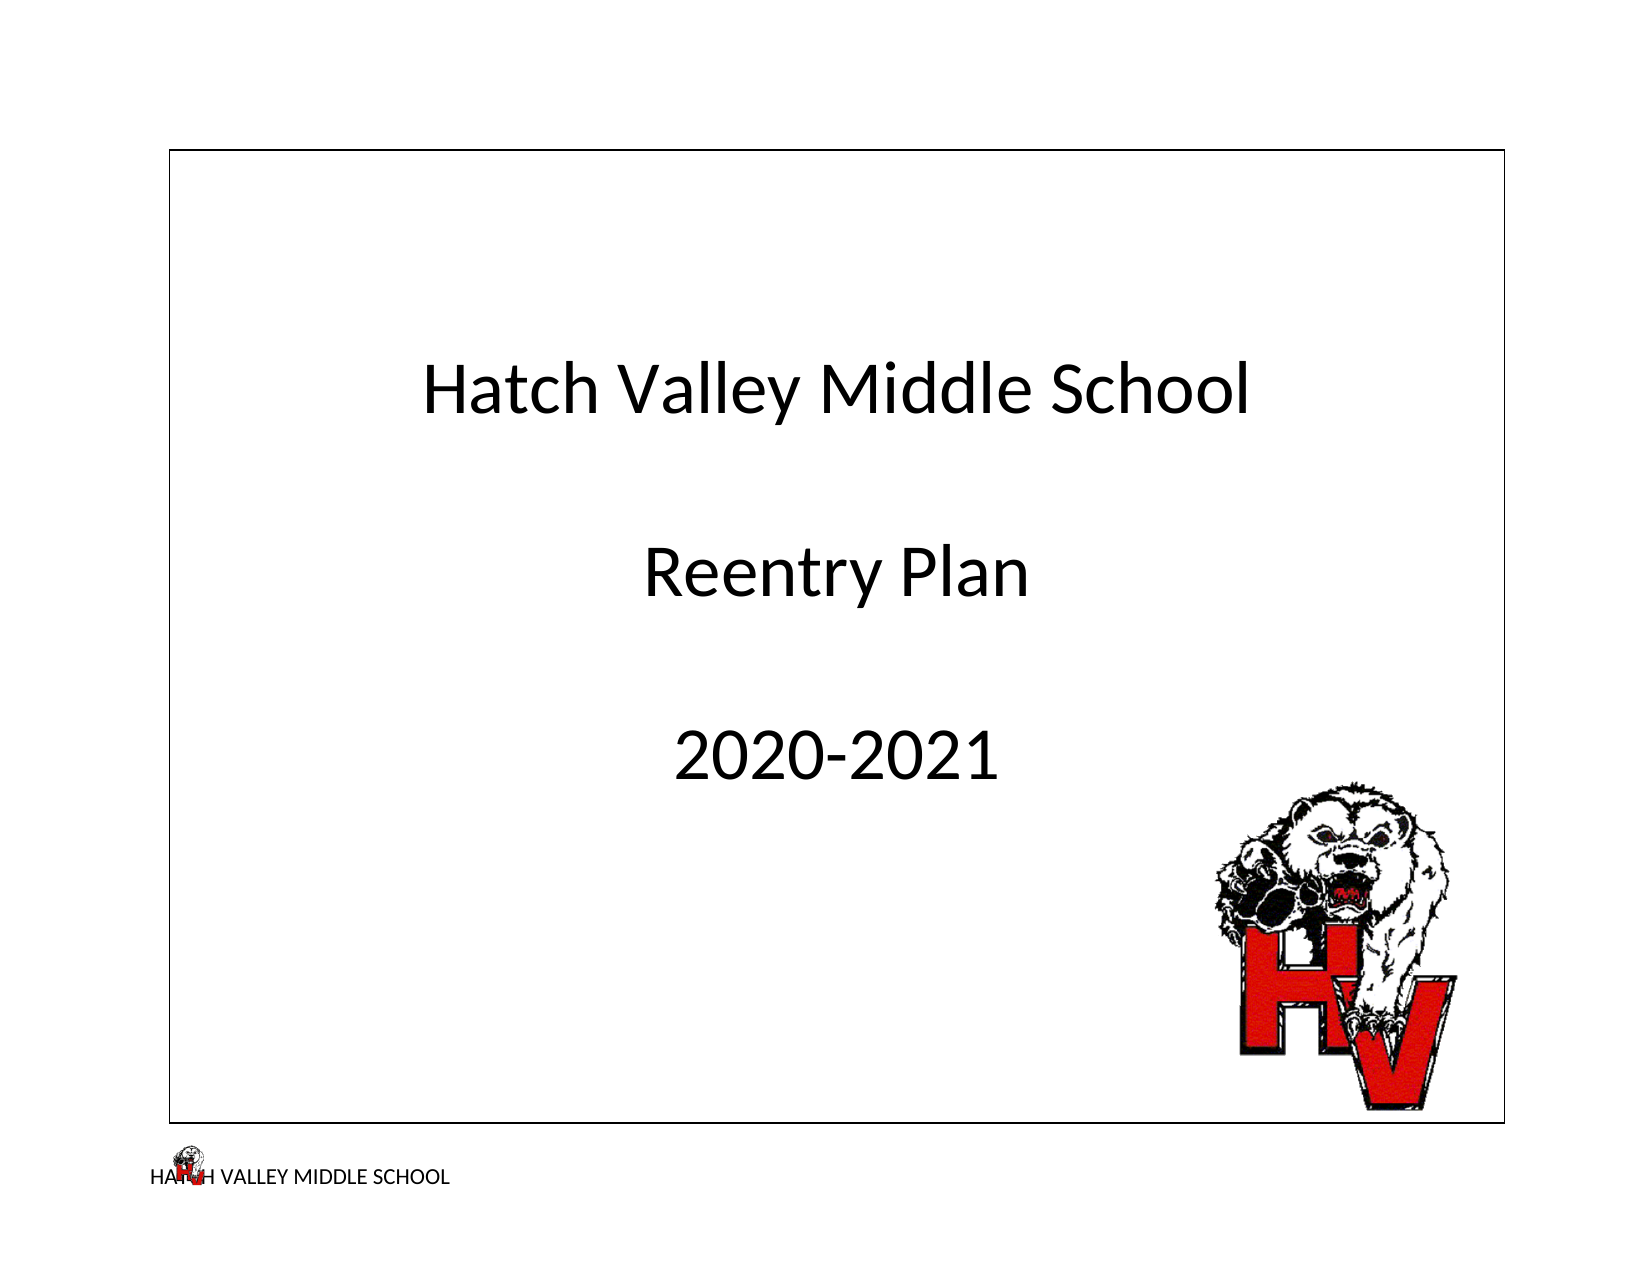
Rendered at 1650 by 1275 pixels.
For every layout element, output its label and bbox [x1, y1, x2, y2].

picture [172, 1144, 204, 1186]
picture [1206, 774, 1463, 1116]
